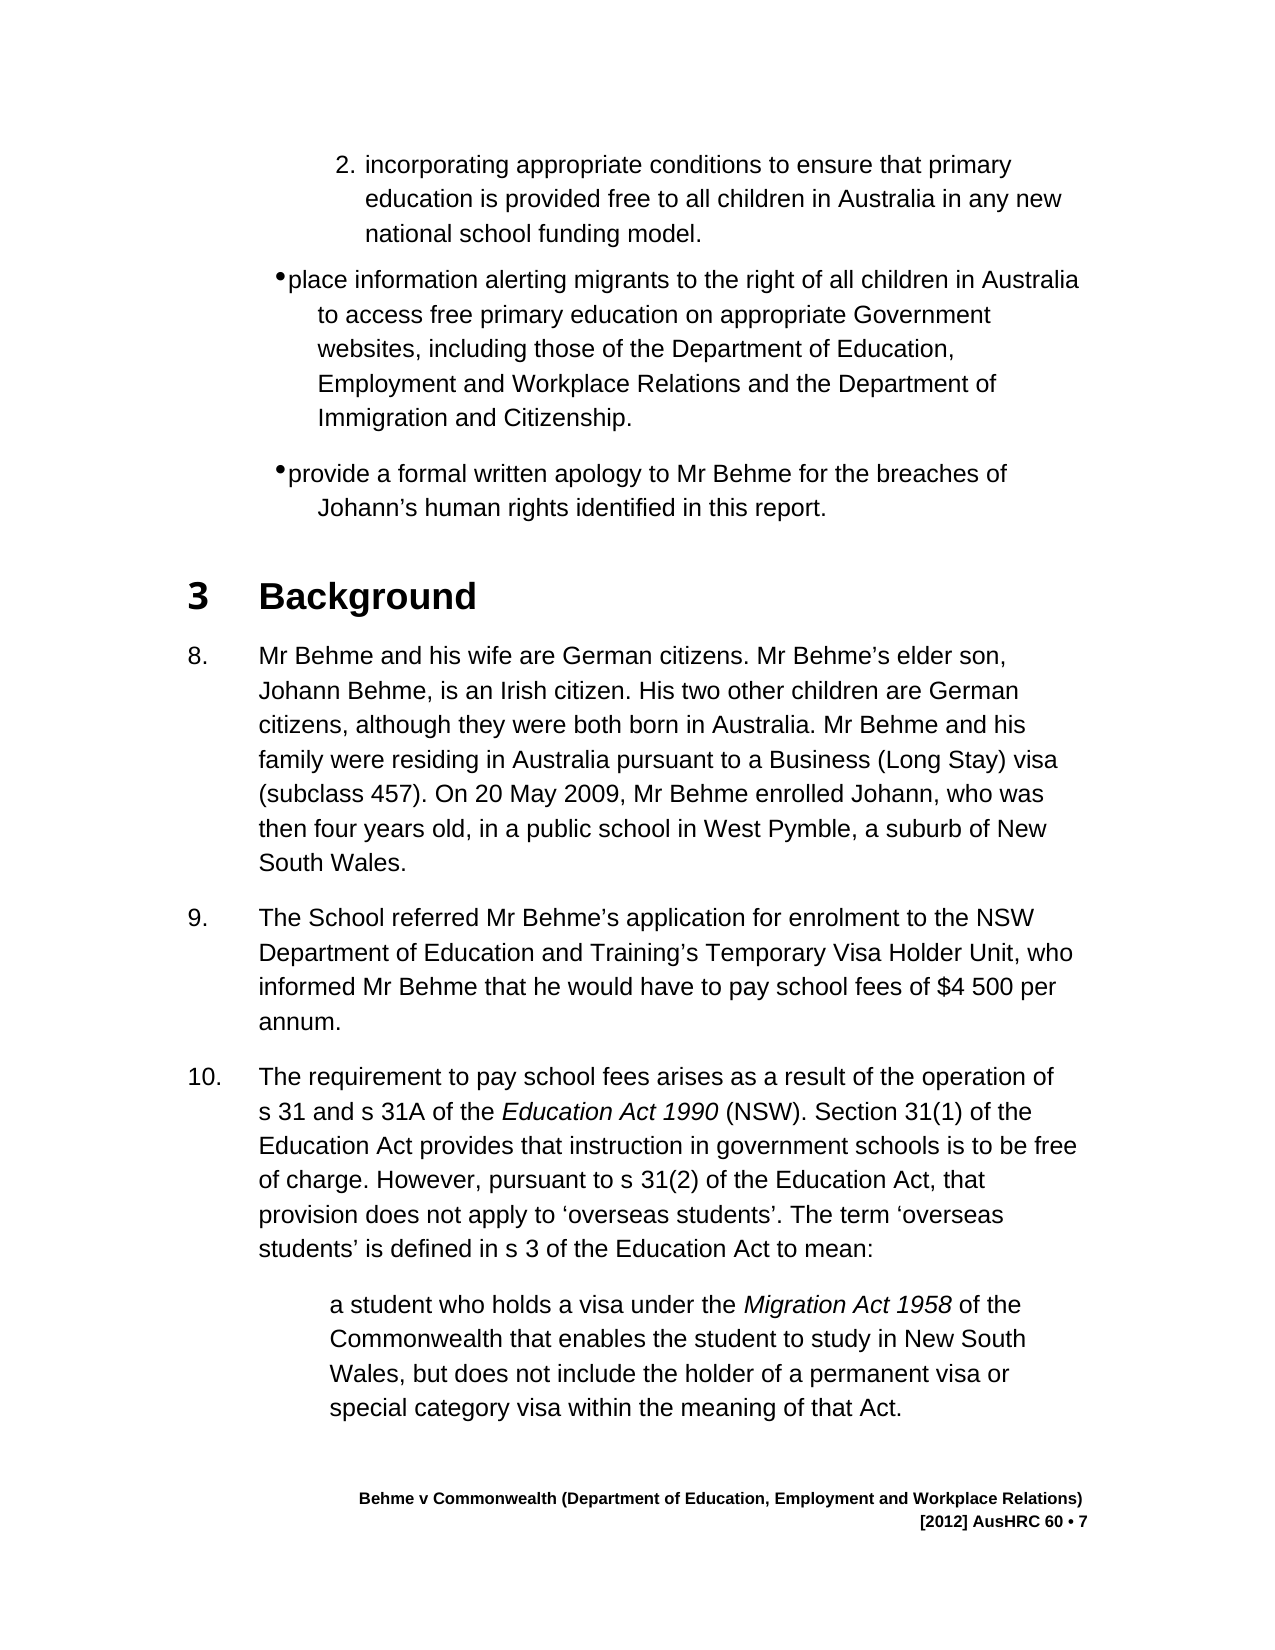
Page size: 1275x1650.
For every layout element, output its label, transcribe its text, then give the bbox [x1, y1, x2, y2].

list provide a formal written apology to Mr Behme for the breaches of Johann’s human rights identified in this report. [276, 458, 1087, 522]
text 2. incorporating appropriate conditions to ensure that primary education is provided free to all children in Australia in any new national school funding model. [335, 150, 1087, 248]
subtitle Background [187, 569, 1087, 620]
list place information alerting migrants to the right of all children in Australia to access free primary education on appropriate Government websites, including those of the Department of Education, Employment and Workplace Relations and the Department of Immigration and Citizenship. [276, 265, 1087, 432]
list Mr Behme and his wife are German citizens. Mr Behme’s elder son, Johann Behme, is an Irish citizen. His two other children are German citizens, although they were both born in Australia. Mr Behme and his family were residing in Australia pursuant to a Business (Long Stay) visa (subclass 457). On 20 May 2009, Mr Behme enrolled Johann, who was then four years old, in a public school in West Pymble, a suburb of New South Wales. [187, 641, 1087, 877]
text a student who holds a visa under the Migration Act 1958 of the Commonwealth that enables the student to study in New South Wales, but does not include the holder of a permanent visa or special category visa within the meaning of that Act. [329, 1290, 1087, 1422]
list The requirement to pay school fees arises as a result of the operation of s 31 and s 31A of the Education Act 1990 (NSW). Section 31(1) of the Education Act provides that instruction in government schools is to be free of charge. However, pursuant to s 31(2) of the Education Act, that provision does not apply to ‘overseas students’. The term ‘overseas students’ is defined in s 3 of the Education Act to mean: [187, 1062, 1087, 1263]
list The School referred Mr Behme’s application for enrolment to the NSW Department of Education and Training’s Temporary Visa Holder Unit, who informed Mr Behme that he would have to pay school fees of $4 500 per annum. [187, 903, 1087, 1036]
